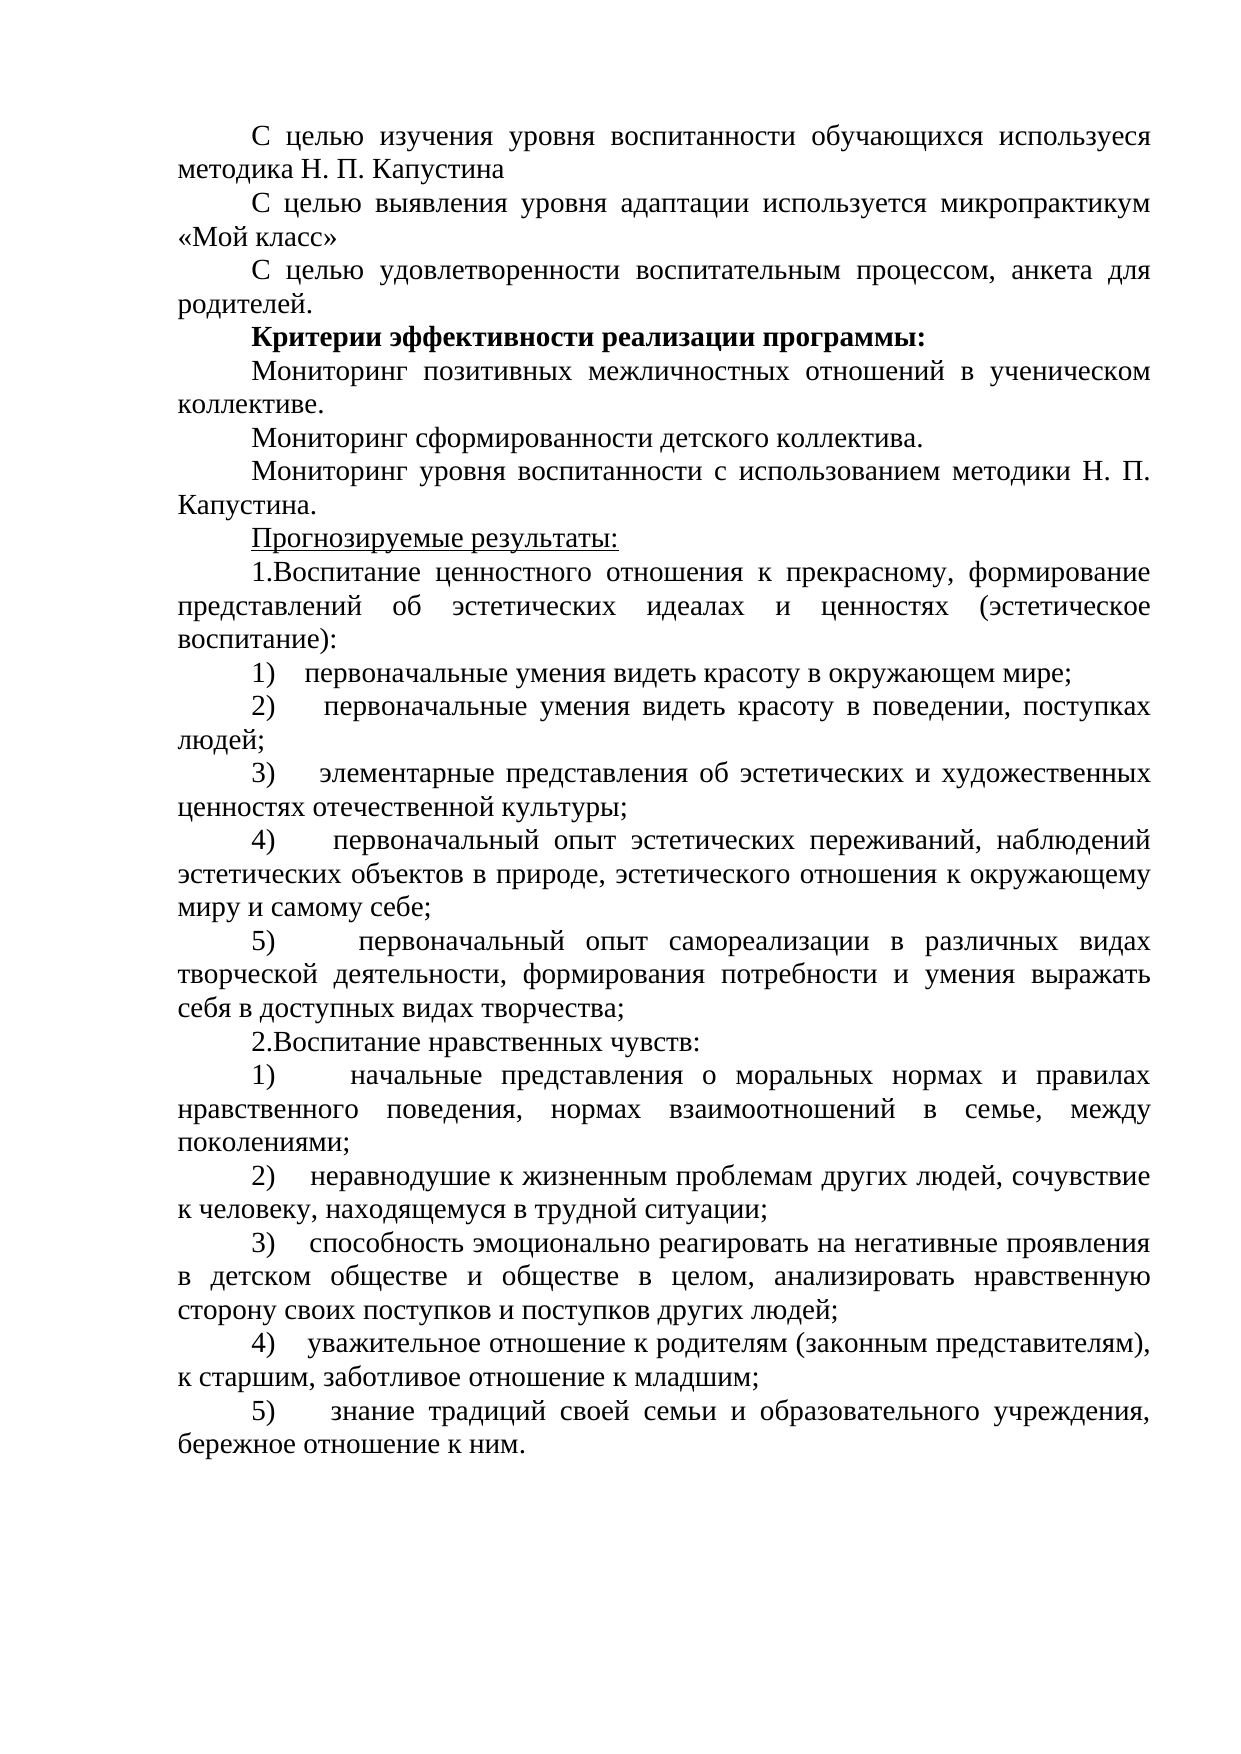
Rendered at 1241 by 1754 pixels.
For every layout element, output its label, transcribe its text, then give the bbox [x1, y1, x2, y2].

text С целью выявления уровня адаптации используется микропрактикум «Мой класс» [177, 185, 1152, 252]
text 3) элементарные представления об эстетических и художественных ценностях отечественной культуры; [177, 755, 1152, 822]
text Критерии эффективности реализации программы: [177, 319, 1152, 353]
text 4) первоначальный опыт эстетических переживаний, наблюдений эстетических объектов в природе, эстетического отношения к окружающему миру и самому себе; [177, 822, 1152, 923]
text 5) знание традиций своей семьи и образовательного учреждения, бережное отношение к ним. [177, 1393, 1152, 1460]
text С целью удовлетворенности воспитательным процессом, анкета для родителей. [177, 252, 1152, 319]
text 1.Воспитание ценностного отношения к прекрасному, формирование представлений об эстетических идеалах и ценностях (эстетическое воспитание): [177, 554, 1152, 655]
text 5) первоначальный опыт самореализации в различных видах творческой деятельности, формирования потребности и умения выражать себя в доступных видах творчества; [177, 923, 1152, 1024]
text 2) первоначальные умения видеть красоту в поведении, поступках людей; [177, 688, 1152, 755]
text Мониторинг сформированности детского коллектива. [177, 420, 1152, 453]
text 1) первоначальные умения видеть красоту в окружающем мире; [177, 655, 1152, 688]
text Мониторинг уровня воспитанности с использованием методики Н. П. Капустина. [177, 453, 1152, 521]
text 2) неравнодушие к жизненным проблемам других людей, сочувствие к человеку, находящемуся в трудной ситуации; [177, 1158, 1152, 1225]
text С целью изучения уровня воспитанности обучающихся используеся методика Н. П. Капустина [177, 118, 1152, 185]
text 4) уважительное отношение к родителям (законным представителям), к старшим, заботливое отношение к младшим; [177, 1326, 1152, 1393]
text 1) начальные представления о моральных нормах и правилах нравственного поведения, нормах взаимоотношений в семье, между поколениями; [177, 1057, 1152, 1158]
text Прогнозируемые результаты: [177, 521, 1152, 554]
text Мониторинг позитивных межличностных отношений в ученическом коллективе. [177, 353, 1152, 420]
text 2.Воспитание нравственных чувств: [177, 1024, 1152, 1057]
text 3) способность эмоционально реагировать на негативные проявления в детском обществе и обществе в целом, анализировать нравственную сторону своих поступков и поступков других людей; [177, 1225, 1152, 1326]
